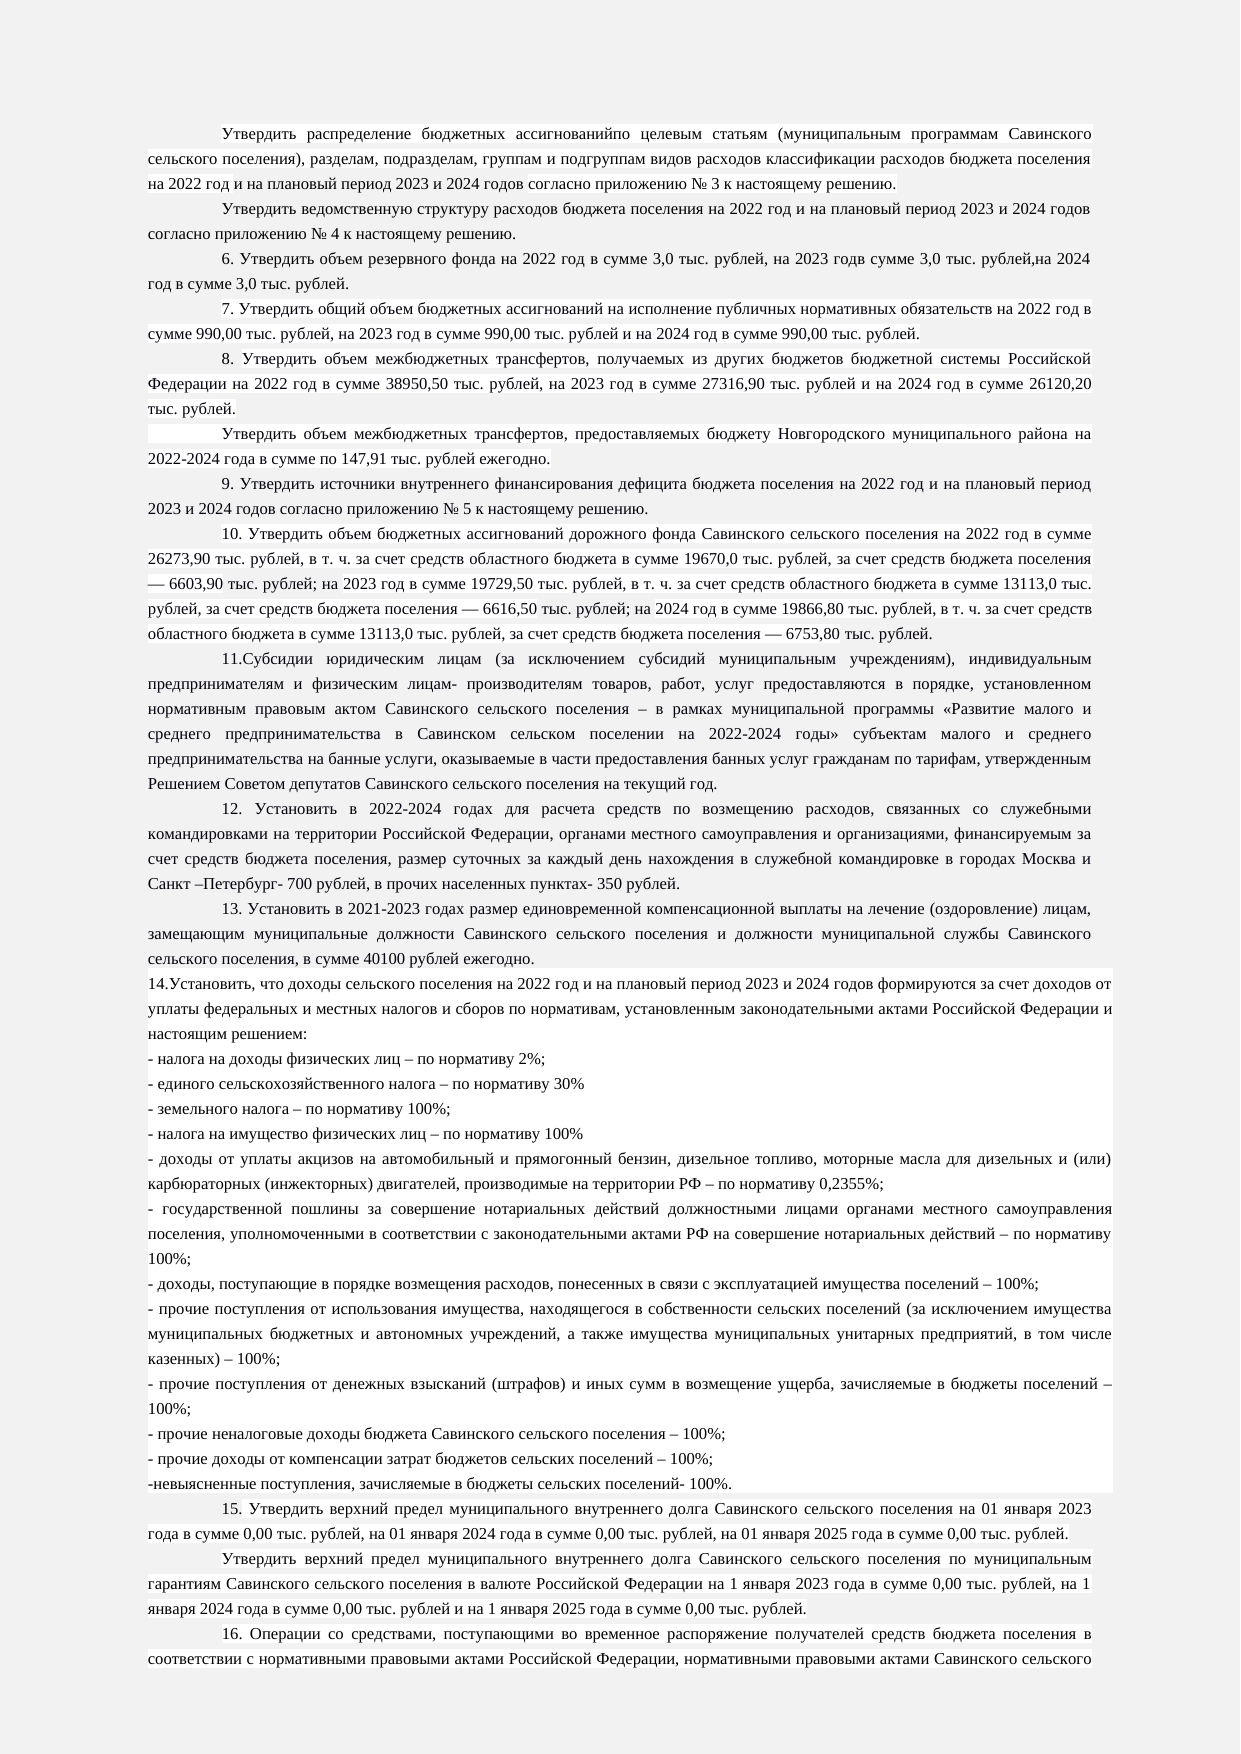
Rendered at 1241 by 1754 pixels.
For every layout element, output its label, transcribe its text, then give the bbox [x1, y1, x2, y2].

text - прочие поступления от денежных взысканий (штрафов) и иных сумм в возмещение ущерба, зачисляемые в бюджеты поселений – 100%; [148, 1368, 1113, 1418]
text - налога на доходы физических лиц – по нормативу 2%; [148, 1043, 1113, 1068]
text 14.Установить, что доходы сельского поселения на 2022 год и на плановый период 2023 и 2024 годов формируются за счет доходов от уплаты федеральных и местных налогов и сборов по нормативам, установленным законодательными актами Российской Федерации и настоящим решением: [148, 968, 1113, 1043]
text Утвердить распределение бюджетных ассигнованийпо целевым статьям (муниципальным программам Савинского сельского поселения), разделам, подразделам, группам и подгруппам видов расходов классификации расходов бюджета поселения на 2022 год и на плановый период 2023 и 2024 годов согласно приложению № 3 к настоящему решению. [148, 118, 1092, 149]
text - доходы от уплаты акцизов на автомобильный и прямогонный бензин, дизельное топливо, моторные масла для дизельных и (или) карбюраторных (инжекторных) двигателей, производимые на территории РФ – по нормативу 0,2355%; [148, 1143, 1113, 1193]
text 7. Утвердить общий объем бюджетных ассигнований на исполнение публичных нормативных обязательств на 2022 год в сумме 990,00 тыс. рублей, на 2023 год в сумме 990,00 тыс. рублей и на 2024 год в сумме 990,00 тыс. рублей. [148, 293, 1092, 343]
text 6. Утвердить объем резервного фонда на 2022 год в сумме 3,0 тыс. рублей, на 2023 годв сумме 3,0 тыс. рублей,на 2024 год в сумме 3,0 тыс. рублей. [148, 243, 1092, 293]
text Утвердить распределение бюджетных ассигнованийпо целевым статьям (муниципальным программам Савинского сельского поселения), разделам, подразделам, группам и подгруппам видов расходов классификации расходов бюджета поселения на 2022 год и на плановый период 2023 и 2024 годов согласно приложению № 3 к настоящему решению. [148, 168, 1092, 193]
text - государственной пошлины за совершение нотариальных действий должностными лицами органами местного самоуправления поселения, уполномоченными в соответствии с законодательными актами РФ на совершение нотариальных действий – по нормативу 100%; [148, 1193, 1113, 1268]
text - единого сельскохозяйственного налога – по нормативу 30% [148, 1068, 1113, 1093]
text - доходы, поступающие в порядке возмещения расходов, понесенных в связи с эксплуатацией имущества поселений – 100%; [148, 1268, 1113, 1293]
text - земельного налога – по нормативу 100%; [148, 1093, 1113, 1118]
text 8. Утвердить объем межбюджетных трансфертов, получаемых из других бюджетов бюджетной системы Российской Федерации на 2022 год в сумме 38950,50 тыс. рублей, на 2023 год в сумме 27316,90 тыс. рублей и на 2024 год в сумме 26120,20 тыс. рублей. [148, 393, 1092, 418]
text - налога на имущество физических лиц – по нормативу 100% [148, 1118, 1113, 1143]
text 15. Утвердить верхний предел муниципального внутреннего долга Савинского сельского поселения на 01 января 2023 года в сумме 0,00 тыс. рублей, на 01 января 2024 года в сумме 0,00 тыс. рублей, на 01 января 2025 года в сумме 0,00 тыс. рублей. [148, 1493, 1092, 1543]
text 8. Утвердить объем межбюджетных трансфертов, получаемых из других бюджетов бюджетной системы Российской Федерации на 2022 год в сумме 38950,50 тыс. рублей, на 2023 год в сумме 27316,90 тыс. рублей и на 2024 год в сумме 26120,20 тыс. рублей. [148, 343, 1092, 374]
text 13. Установить в 2021-2023 годах размер единовременной компенсационной выплаты на лечение (оздоровление) лицам, замещающим муниципальные должности Савинского сельского поселения и должности муниципальной службы Савинского сельского поселения, в сумме 40100 рублей ежегодно. [148, 893, 1092, 968]
text 10. Утвердить объем бюджетных ассигнований дорожного фонда Савинского сельского поселения на 2022 год в сумме 26273,90 тыс. рублей, в т. ч. за счет средств областного бюджета в сумме 19670,0 тыс. рублей, за счет средств бюджета поселения — 6603,90 тыс. рублей; на 2023 год в сумме 19729,50 тыс. рублей, в т. ч. за счет средств областного бюджета в сумме 13113,0 тыс. рублей, за счет средств бюджета поселения — 6616,50 тыс. рублей; на 2024 год в сумме 19866,80 тыс. рублей, в т. ч. за счет средств областного бюджета в сумме 13113,0 тыс. рублей, за счет средств бюджета поселения — 6753,80 тыс. рублей. [148, 568, 1092, 643]
text -невыясненные поступления, зачисляемые в бюджеты сельских поселений- 100%. [148, 1468, 1113, 1493]
text Утвердить ведомственную структуру расходов бюджета поселения на 2022 год и на плановый период 2023 и 2024 годов согласно приложению № 4 к настоящему решению. [148, 193, 1092, 243]
text Утвердить верхний предел муниципального внутреннего долга Савинского сельского поселения по муниципальным гарантиям Савинского сельского поселения в валюте Российской Федерации на 1 января 2023 года в сумме 0,00 тыс. рублей, на 1 января 2024 года в сумме 0,00 тыс. рублей и на 1 января 2025 года в сумме 0,00 тыс. рублей. [148, 1543, 1092, 1574]
text - прочие доходы от компенсации затрат бюджетов сельских поселений – 100%; [148, 1443, 1113, 1468]
text - прочие неналоговые доходы бюджета Савинского сельского поселения – 100%; [148, 1418, 1113, 1443]
text Утвердить объем межбюджетных трансфертов, предоставляемых бюджету Новгородского муниципального района на 2022-2024 года в сумме по 147,91 тыс. рублей ежегодно. [148, 443, 1092, 468]
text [148, 1618, 1092, 1649]
text 11.Субсидии юридическим лицам (за исключением субсидий муниципальным учреждениям), индивидуальным предпринимателям и физическим лицам- производителям товаров, работ, услуг предоставляются в порядке, установленном нормативным правовым актом Савинского сельского поселения – в рамках муниципальной программы «Развитие малого и среднего предпринимательства в Савинском сельском поселении на 2022-2024 годы» субъектам малого и среднего предпринимательства на банные услуги, оказываемые в части предоставления банных услуг гражданам по тарифам, утвержденным Решением Советом депутатов Савинского сельского поселения на текущий год. [148, 643, 1092, 793]
text - прочие поступления от использования имущества, находящегося в собственности сельских поселений (за исключением имущества муниципальных бюджетных и автономных учреждений, а также имущества муниципальных унитарных предприятий, в том числе казенных) – 100%; [148, 1293, 1113, 1368]
text Утвердить верхний предел муниципального внутреннего долга Савинского сельского поселения по муниципальным гарантиям Савинского сельского поселения в валюте Российской Федерации на 1 января 2023 года в сумме 0,00 тыс. рублей, на 1 января 2024 года в сумме 0,00 тыс. рублей и на 1 января 2025 года в сумме 0,00 тыс. рублей. [148, 1593, 1092, 1618]
text 9. Утвердить источники внутреннего финансирования дефицита бюджета поселения на 2022 год и на плановый период 2023 и 2024 годов согласно приложению № 5 к настоящему решению. [148, 468, 1092, 518]
text 12. Установить в 2022-2024 годах для расчета средств по возмещению расходов, связанных со служебными командировками на территории Российской Федерации, органами местного самоуправления и организациями, финансируемым за счет средств бюджета поселения, размер суточных за каждый день нахождения в служебной командировке в городах Москва и Санкт –Петербург- 700 рублей, в прочих населенных пунктах- 350 рублей. [148, 793, 1092, 893]
